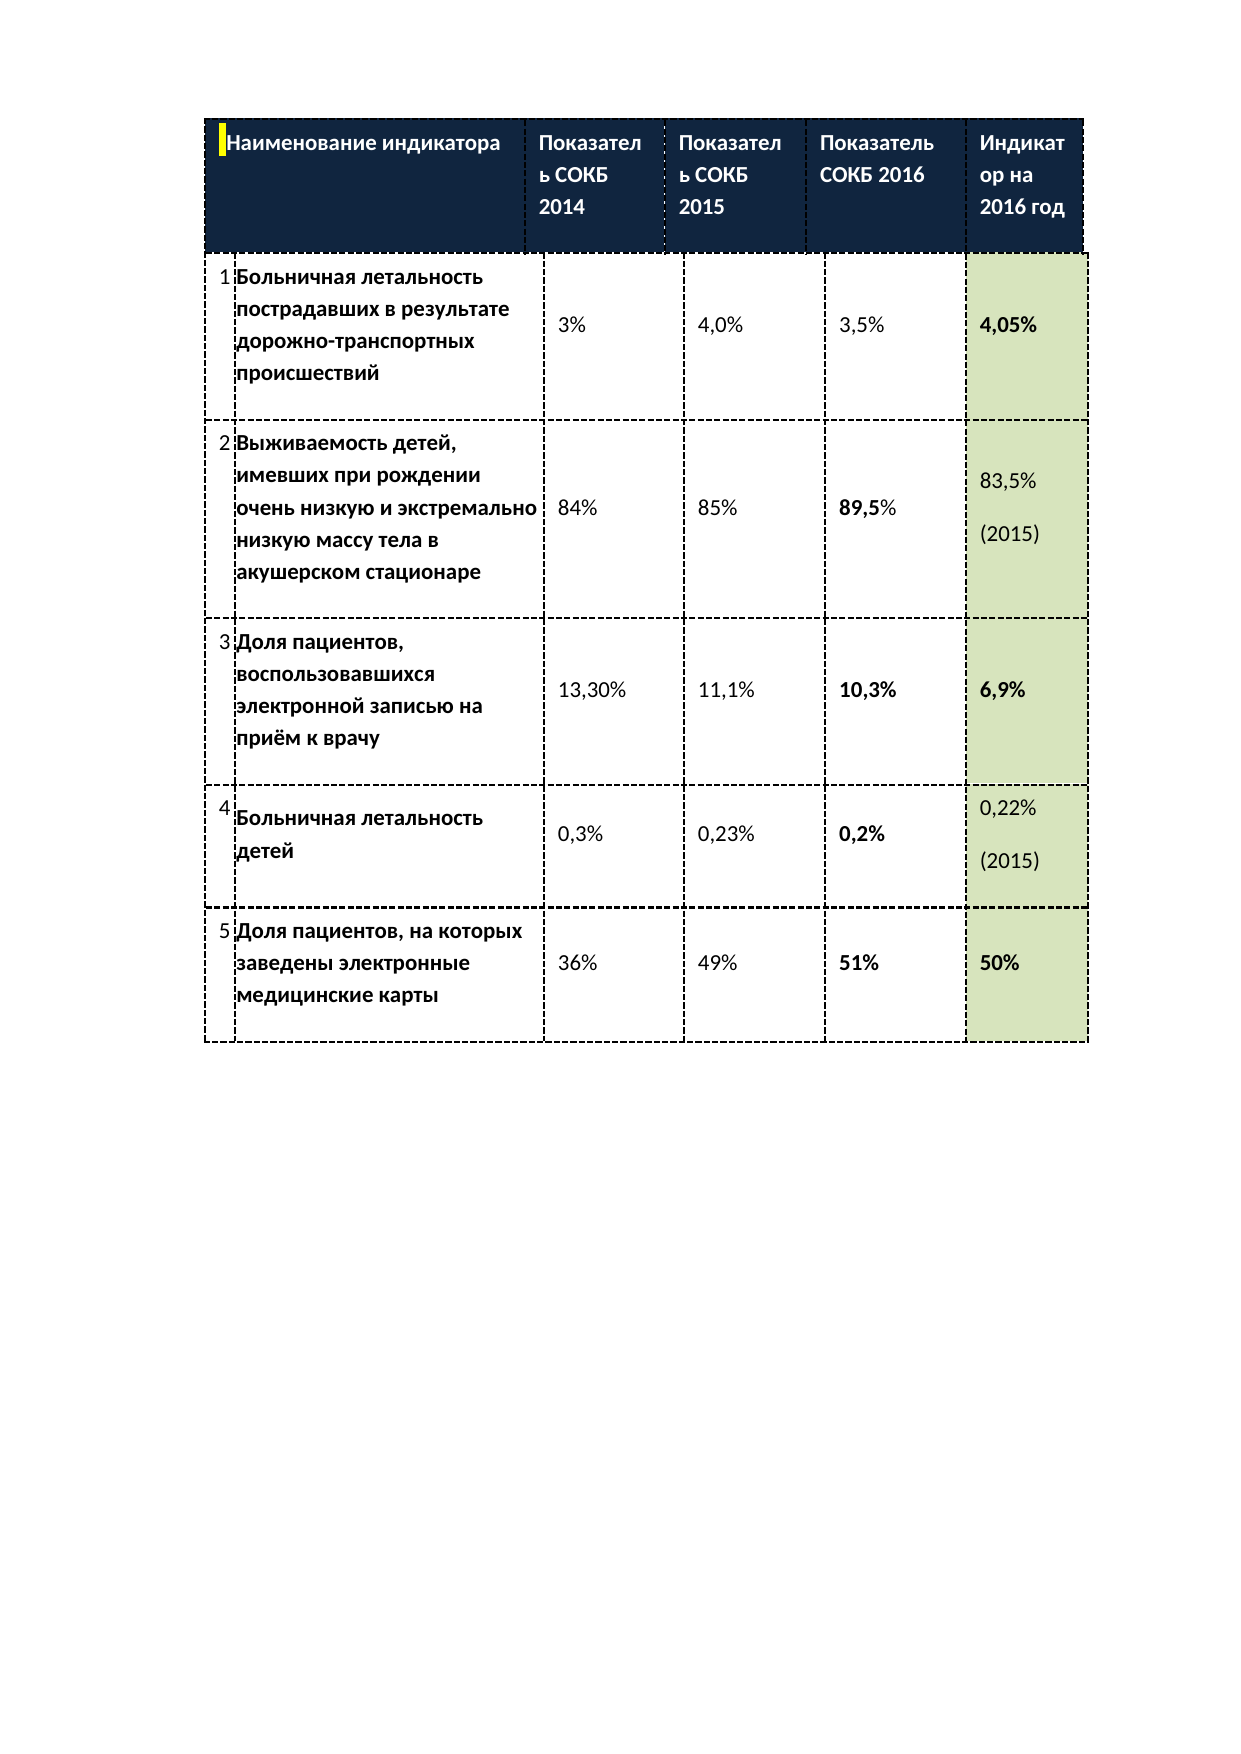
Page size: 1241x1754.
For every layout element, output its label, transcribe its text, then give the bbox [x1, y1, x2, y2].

table_cell 4 [205, 784, 234, 906]
table_cell 84% [544, 419, 684, 617]
table_cell 4,0% [684, 252, 825, 419]
table_cell 50% [966, 906, 1088, 1041]
table_cell 3,5% [825, 252, 966, 419]
table_cell 0,2% [825, 784, 966, 906]
table_header Наименование индикатора [205, 118, 525, 252]
table_cell 36% [544, 906, 684, 1041]
table_cell 6,9% [966, 617, 1088, 783]
table_cell Больничная летальность детей [235, 784, 544, 906]
table_header Показатель СОКБ 2014 [525, 118, 664, 252]
table_cell 89,5% [825, 419, 966, 617]
table_header Индикатор на 2016 год [966, 118, 1083, 252]
table_cell 5 [205, 906, 234, 1041]
table_cell Больничная летальность пострадавших в результате дорожно-транспортных происшествий [235, 252, 544, 419]
table_cell 4,05% [966, 252, 1088, 419]
table_cell 2 [205, 419, 234, 617]
table_cell Доля пациентов, на которых заведены электронные медицинские карты [235, 906, 544, 1041]
table_cell 83,5% (2015) [966, 419, 1088, 617]
table_cell 85% [684, 419, 825, 617]
table_cell 10,3% [825, 617, 966, 783]
table_header Показатель СОКБ 2016 [806, 118, 966, 252]
table_header Показатель СОКБ 2015 [665, 118, 806, 252]
table_cell 11,1% [684, 617, 825, 783]
table_cell 51% [825, 906, 966, 1041]
table_cell 1 [205, 252, 234, 419]
table_cell Выживаемость детей, имевших при рождении очень низкую и экстремально низкую массу тела в акушерском стационаре [235, 419, 544, 617]
table_cell 3% [544, 252, 684, 419]
table_cell 0,22% (2015) [966, 784, 1088, 906]
table_cell 49% [684, 906, 825, 1041]
table_cell 3 [205, 617, 234, 783]
table_cell 0,23% [684, 784, 825, 906]
table_cell 0,3% [544, 784, 684, 906]
table_cell 13,30% [544, 617, 684, 783]
table_cell Доля пациентов, воспользовавшихся электронной записью на приём к врачу [235, 617, 544, 783]
